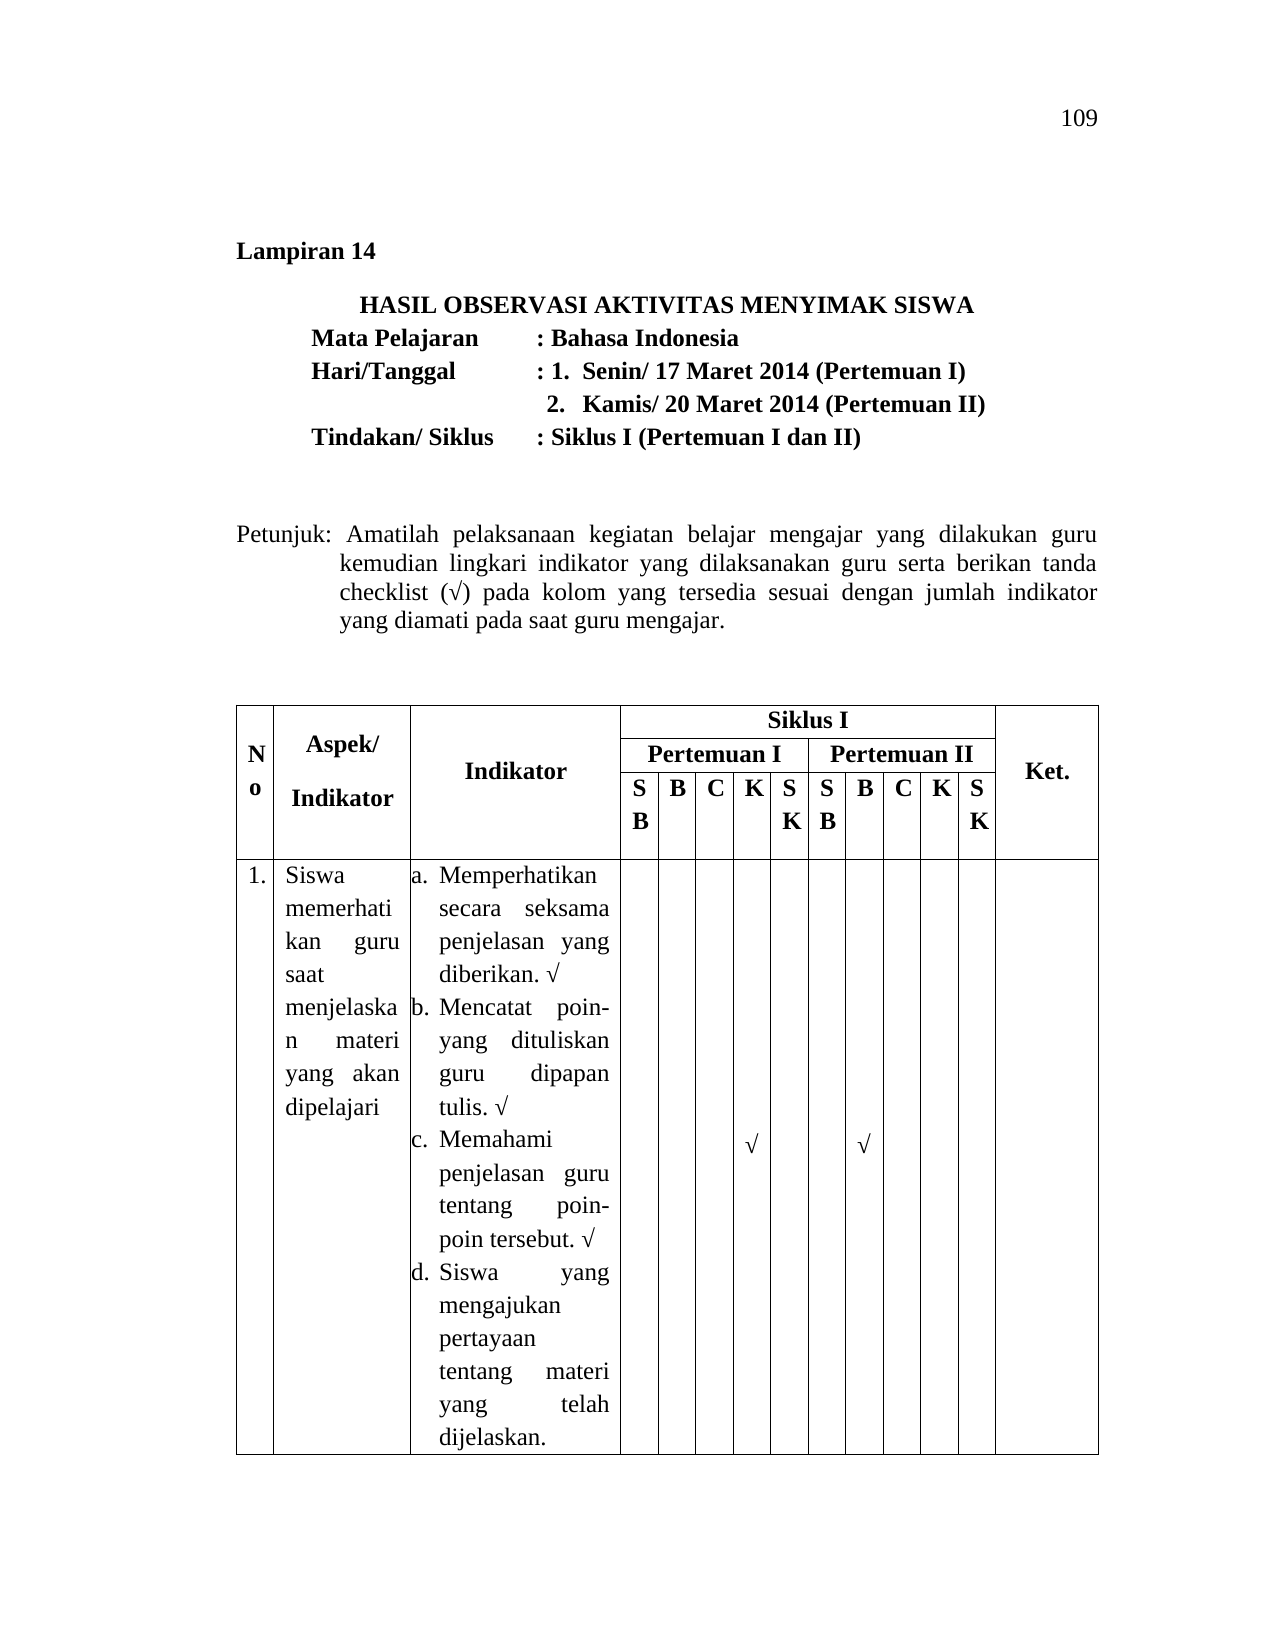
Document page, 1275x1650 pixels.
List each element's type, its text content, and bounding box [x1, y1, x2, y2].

table_cell SB [809, 773, 845, 859]
text Hari/Tanggal : 1. Senin/ 17 Maret 2014 (Pertemuan I) [236, 356, 1098, 385]
table_header Aspek/ Indikator [274, 706, 410, 859]
table_cell SK [771, 773, 808, 859]
table_cell [809, 860, 845, 1454]
table_cell √ [734, 860, 770, 1454]
table_cell [237, 860, 273, 1454]
table_header No [237, 706, 273, 859]
table_cell [696, 860, 733, 1454]
table_cell [959, 860, 995, 1454]
table_header Indikator [411, 706, 620, 859]
table_cell K [921, 773, 958, 859]
table_cell [921, 860, 958, 1454]
table_cell [884, 860, 920, 1454]
table_header Siklus I [621, 706, 995, 738]
text Lampiran 14 [236, 236, 1098, 265]
table_cell [659, 860, 695, 1454]
table_cell [621, 860, 658, 1454]
table_cell Pertemuan II [809, 739, 995, 772]
text Mata Pelajaran : Bahasa Indonesia [236, 323, 1098, 352]
list Kamis/ 20 Maret 2014 (Pertemuan II) [546, 389, 1098, 418]
table_cell SK [959, 773, 995, 859]
text Petunjuk: Amatilah pelaksanaan kegiatan belajar mengajar yang dilakukan guru kemudian lingkari indikator yang dilaksanakan guru serta berikan tanda checklist (√) pada kolom yang tersedia sesuai dengan jumlah indikator yang diamati pada saat guru mengajar. [236, 519, 1098, 634]
table_cell SB [621, 773, 658, 859]
table_cell Memperhatikan secara seksama penjelasan yang diberikan. √ Mencatat poin- yang dituliskan guru dipapan tulis. √ Memahami penjelasan guru tentang poin-poin tersebut. √ Siswa yang mengajukan pertayaan tentang materi yang telah dijelaskan. [411, 860, 620, 1454]
text Tindakan/ Siklus : Siklus I (Pertemuan I dan II) [236, 422, 1098, 451]
table_cell B [659, 773, 695, 859]
table_header Ket. [996, 706, 1098, 859]
table_cell C [884, 773, 920, 859]
table_cell K [734, 773, 770, 859]
table_cell B [846, 773, 883, 859]
table_cell Pertemuan I [621, 739, 808, 772]
table_cell Siswa memerhatikan guru saat menjelaskan materi yang akan dipelajari [274, 860, 410, 1454]
text HASIL OBSERVASI AKTIVITAS MENYIMAK SISWA [236, 290, 1098, 319]
table_cell C [696, 773, 733, 859]
table_cell [996, 860, 1098, 1454]
table_cell √ [846, 860, 883, 1454]
table_cell [771, 860, 808, 1454]
